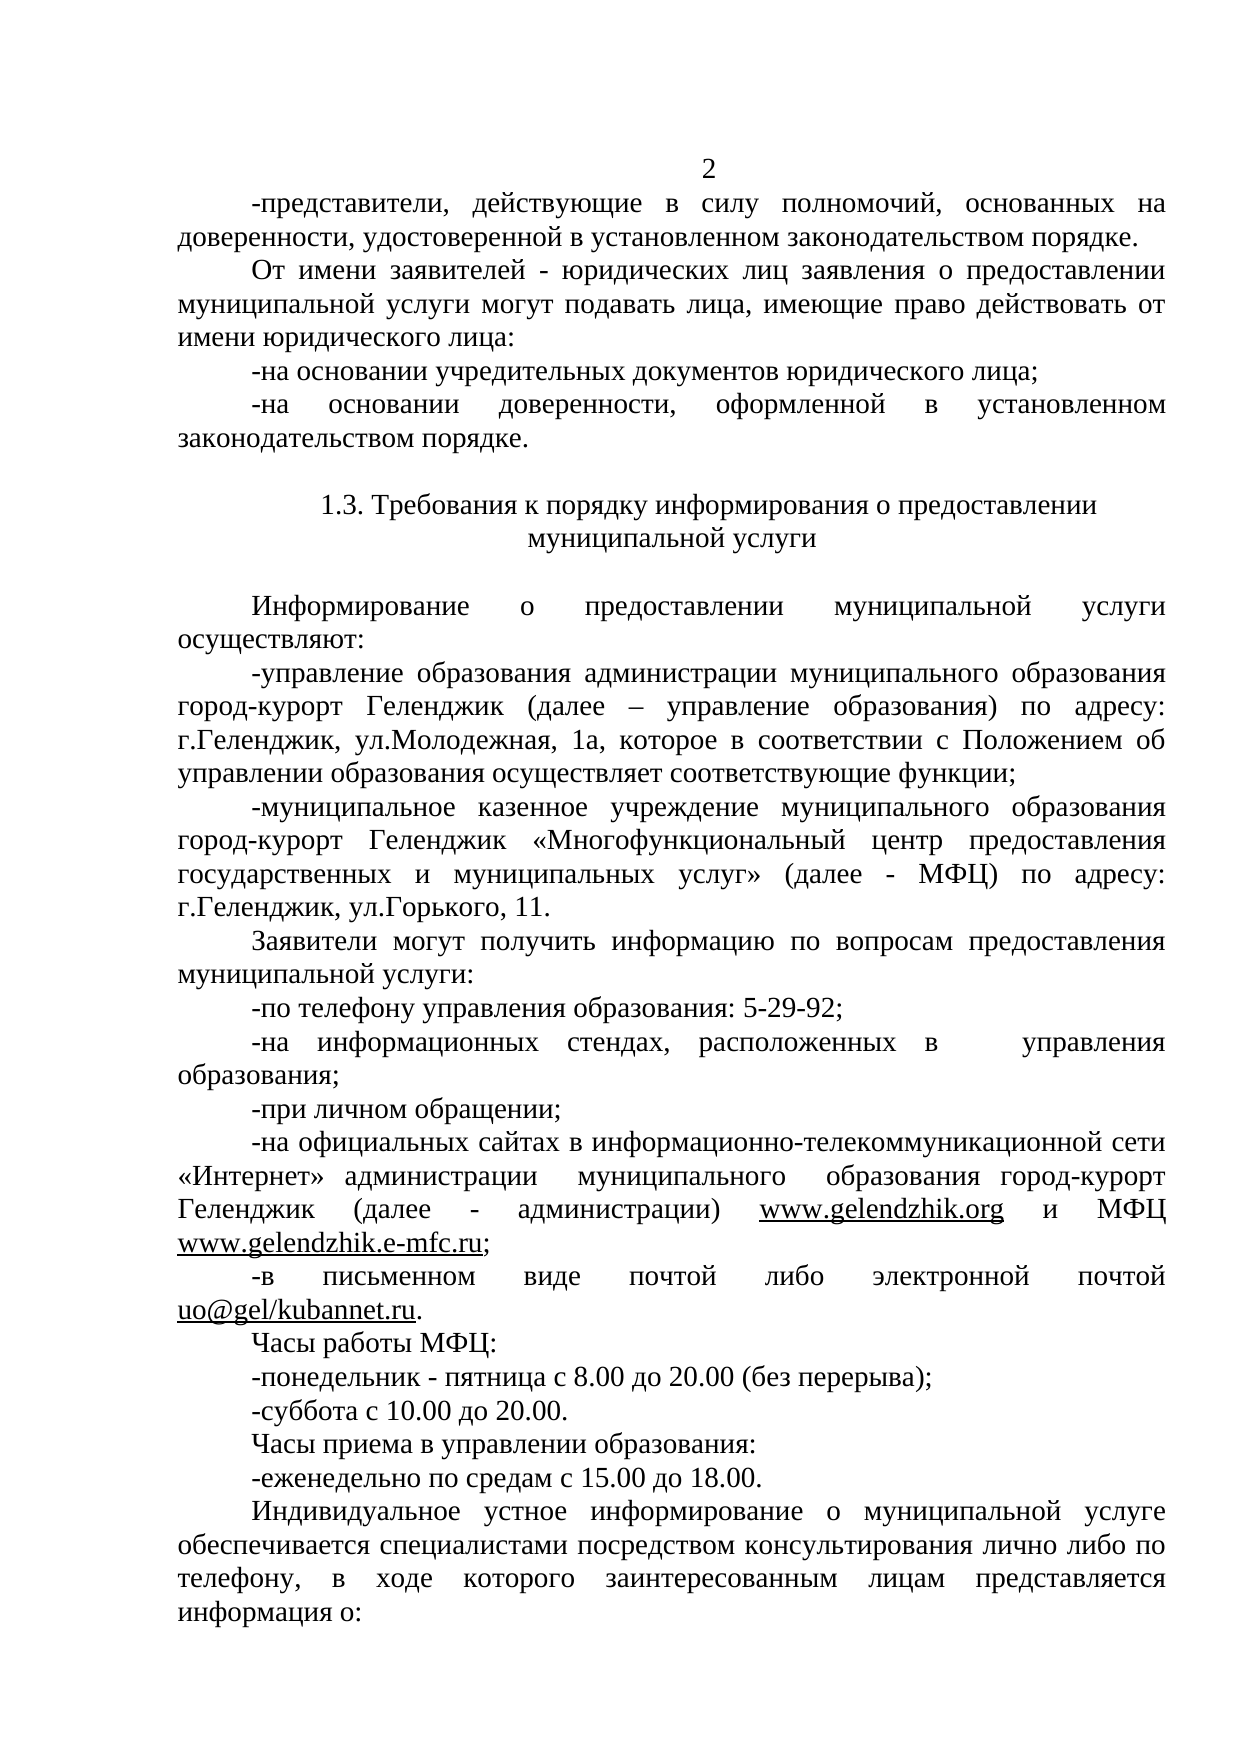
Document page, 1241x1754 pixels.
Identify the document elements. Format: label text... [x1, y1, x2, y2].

text -при личном обращении; [177, 1091, 1167, 1124]
text 1.3. Требования к порядку информирования о предоставлении [177, 487, 1167, 521]
text Часы работы МФЦ: [177, 1326, 1167, 1359]
text -на информационных стендах, расположенных в управления образования; [177, 1024, 1167, 1091]
text -управление образования администрации муниципального образования город-курорт Геленджик (далее – управление образования) по адресу: г.Геленджик, ул.Молодежная, 1а, которое в соответствии с Положением об управлении образования осуществляет соответствующие функции; [177, 655, 1167, 789]
text -на основании доверенности, оформленной в установленном законодательством порядке. [177, 386, 1167, 453]
text -в письменном виде почтой либо электронной почтой uo@gel/kubannet.ru. [177, 1258, 1167, 1326]
text -на официальных сайтах в информационно-телекоммуникационной сети «Интернет» администрации муниципального образования город-курорт Геленджик (далее - администрации) www.gelendzhik.org и МФЦ www.gelendzhik.e-mfc.ru; [177, 1124, 1167, 1258]
text -муниципальное казенное учреждение муниципального образования город-курорт Геленджик «Многофункциональный центр предоставления государственных и муниципальных услуг» (далее - МФЦ) по адресу: г.Геленджик, ул.Горького, 11. [177, 789, 1167, 923]
text -по телефону управления образования: 5-29-92; [177, 990, 1167, 1024]
text Заявители могут получить информацию по вопросам предоставления муниципальной услуги: [177, 923, 1167, 990]
text 2 [177, 152, 1167, 185]
text -представители, действующие в силу полномочий, основанных на доверенности, удостоверенной в установленном законодательством порядке. [177, 185, 1167, 252]
text Индивидуальное устное информирование о муниципальной услуге обеспечивается специалистами посредством консультирования лично либо по телефону, в ходе которого заинтересованным лицам представляется информация о: [177, 1493, 1167, 1627]
text Информирование о предоставлении муниципальной услуги осуществляют: [177, 588, 1167, 655]
text -еженедельно по средам с 15.00 до 18.00. [177, 1460, 1167, 1493]
text Часы приема в управлении образования: [177, 1426, 1167, 1460]
text -понедельник - пятница с 8.00 до 20.00 (без перерыва); [177, 1359, 1167, 1393]
text От имени заявителей - юридических лиц заявления о предоставлении муниципальной услуги могут подавать лица, имеющие право действовать от имени юридического лица: [177, 252, 1167, 353]
text -суббота с 10.00 до 20.00. [177, 1393, 1167, 1426]
text муниципальной услуги [177, 521, 1167, 554]
text -на основании учредительных документов юридического лица; [177, 353, 1167, 386]
